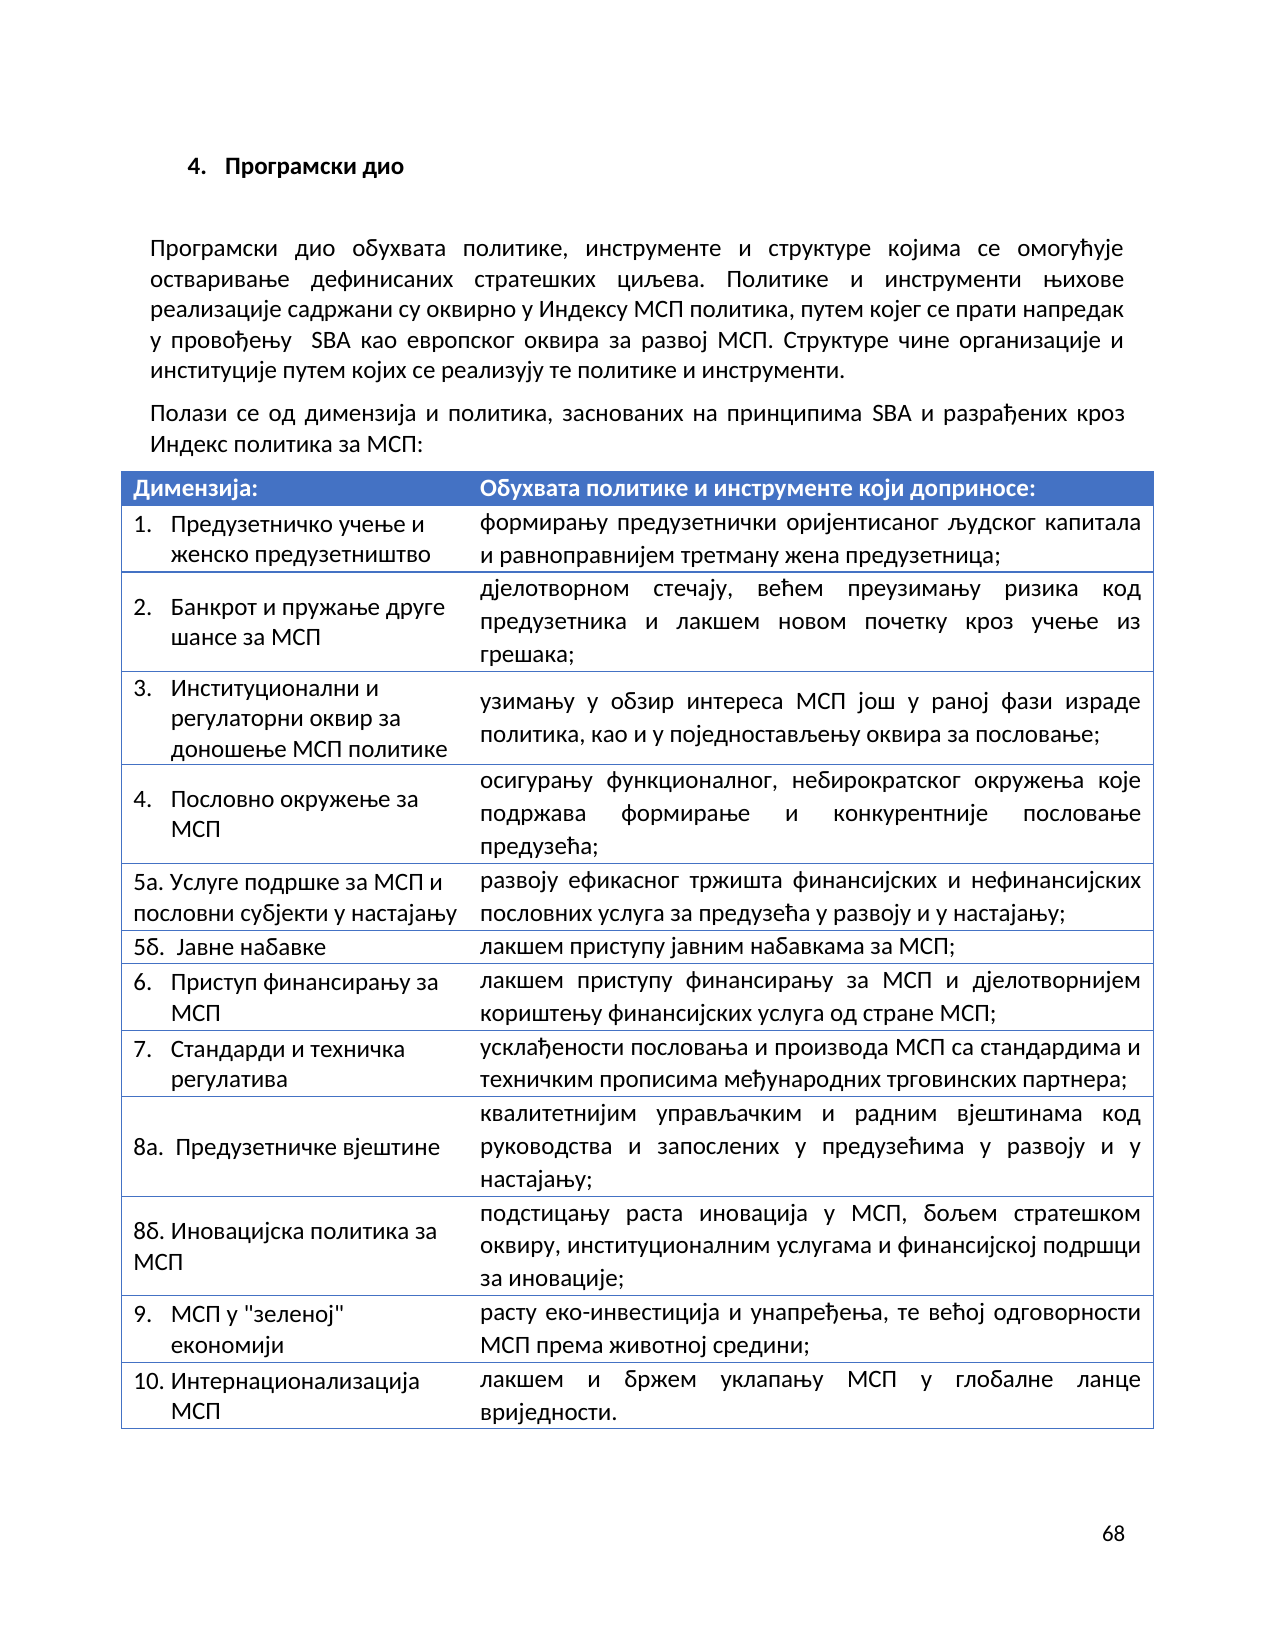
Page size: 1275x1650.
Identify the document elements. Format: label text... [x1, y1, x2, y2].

table_header Димензија: [122, 472, 469, 505]
table_header Обухвата политике и инструменте који доприносе: [469, 472, 1153, 505]
table_cell Стандарди и техничка регулатива [122, 1031, 469, 1096]
table_cell формирању предузетнички оријентисаног људског капитала и равноправнијем третману жена предузетница; [469, 506, 1153, 571]
table_cell Банкрот и пружање друге шансе за МСП [122, 573, 469, 671]
table_cell расту еко-инвестиција и унапређења, те већој одговорности МСП према животној средини; [469, 1296, 1153, 1362]
table_cell развоју ефикасног тржишта финансијских и нефинансијских пословних услуга за предузећа у развоју и у настајању; [469, 864, 1153, 929]
table_cell лакшем приступу јавним набавкама за МСП; [469, 931, 1153, 963]
table_cell 5б. Јавне набавке [122, 931, 469, 963]
table_cell осигурању функционалног, небирократског окружења које подржава формирање и конкурентније пословање предузећа; [469, 765, 1153, 863]
table_cell подстицању раста иновација у МСП, бољем стратешком оквиру, институционалним услугама и финансијској подршци за иновације; [469, 1197, 1153, 1295]
text Програмски дио обухвата политике, инструменте и структуре којима се омогућује остваривање дефинисаних стратешких циљева. Политике и инструменти њихове реализације садржани су оквирно у Индексу МСП политика, путем којег се прати напредак у провођењу SBA као европског оквира за развој МСП. Структуре чине организације и институције путем којих се реализују те политике и инструменти. [150, 232, 1125, 385]
table_cell лакшем и бржем уклапању МСП у глобалне ланце вриједности. [469, 1363, 1153, 1428]
table_cell Приступ финансирању за МСП [122, 964, 469, 1030]
table_cell МСП у "зеленој" економији [122, 1296, 469, 1362]
table_cell Институционални и регулаторни оквир за доношење МСП политике [122, 672, 469, 763]
table_cell Пословно окружење за МСП [122, 765, 469, 863]
table_cell Интернационализација МСП [122, 1363, 469, 1428]
table_cell лакшем приступу финансирању за МСП и дјелотворнијем кориштењу финансијских услуга од стране МСП; [469, 964, 1153, 1030]
table_cell 5а. Услуге подршке за МСП и пословни субјекти у настајању [122, 864, 469, 929]
table_cell дјелотворном стечају, већем преузимању ризика код предузетника и лакшем новом почетку кроз учење из грешака; [469, 573, 1153, 671]
table_cell квалитетнијим управљачким и радним вјештинама код руководства и запослених у предузећима у развоју и у настајању; [469, 1097, 1153, 1196]
table_cell усклађености пословања и производа МСП са стандардима и техничким прописима међународних трговинских партнера; [469, 1031, 1153, 1096]
text Полази се од димензија и политика, заснованих на принципима SBA и разрађених кроз Индекс политика за МСП: [150, 398, 1125, 459]
table_cell узимању у обзир интереса МСП још у раној фази израде политика, као и у поједностављењу оквира за пословање; [469, 672, 1153, 763]
table_cell 8б. Иновацијска политика за МСП [122, 1197, 469, 1295]
subtitle Програмски дио [187, 150, 1125, 181]
table_cell Предузетничко учење и женско предузетништво [122, 506, 469, 571]
table_cell 8а. Предузетничке вјештине [122, 1097, 469, 1196]
